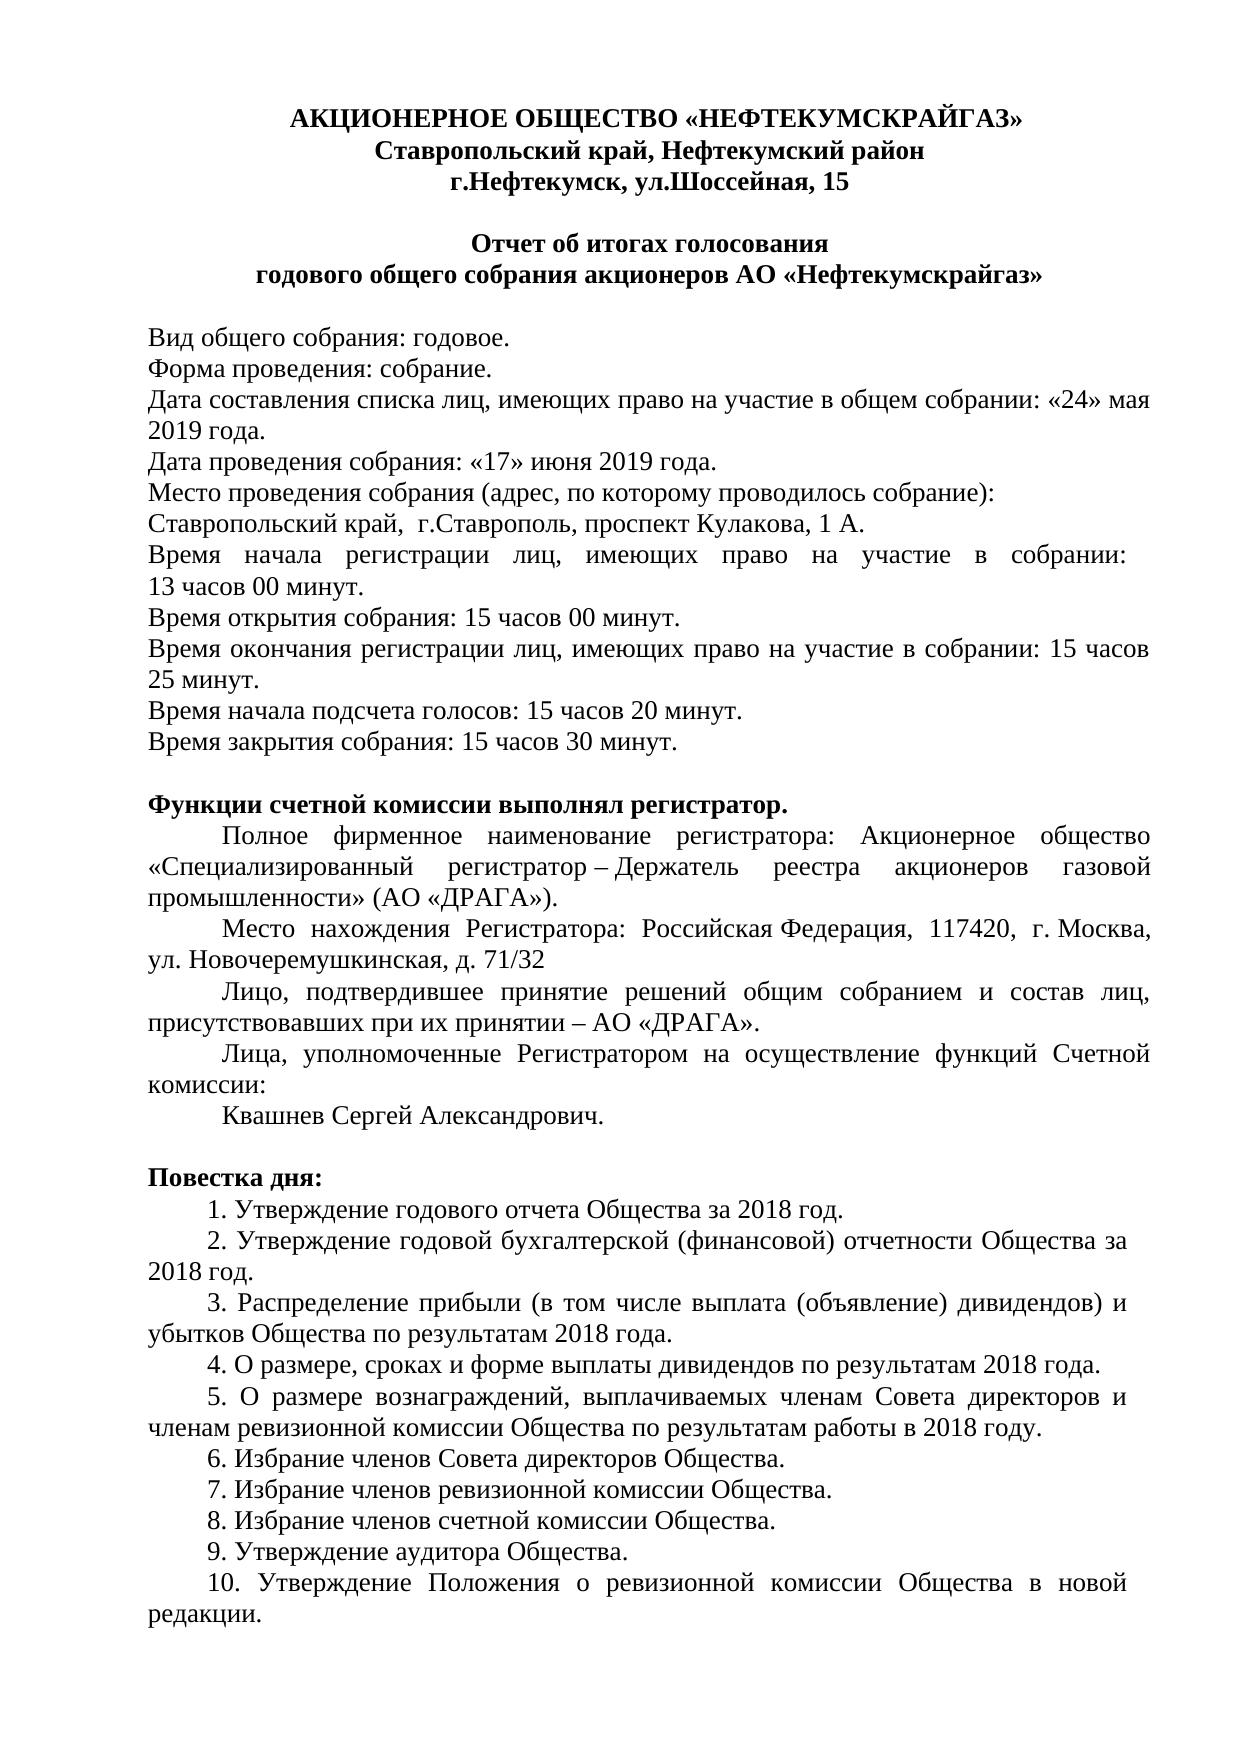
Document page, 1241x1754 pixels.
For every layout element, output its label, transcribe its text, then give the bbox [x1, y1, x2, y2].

text Отчет об итогах голосования [148, 227, 1152, 258]
text 2. Утверждение годовой бухгалтерской (финансовой) отчетности Общества за 2018 год. [148, 1224, 1128, 1286]
text Место нахождения Регистратора: Российская Федерация, 117420, г. Москва, ул. Новочеремушкинская, д. 71/32 [148, 912, 1152, 975]
text Повестка дня: [148, 1162, 1152, 1193]
text АКЦИОНЕРНОЕ ОБЩЕСТВО «НЕФТЕКУМСКРАЙГАЗ» [148, 103, 1152, 134]
text Форма проведения: собрание. [148, 352, 1152, 383]
text Время открытия собрания: 15 часов 00 минут. [148, 601, 1152, 632]
text Функции счетной комиссии выполнял регистратор. [148, 788, 1152, 819]
text Дата составления списка лиц, имеющих право на участие в общем собрании: «24» мая 2019 года. [148, 383, 1152, 445]
text 3. Распределение прибыли (в том числе выплата (объявление) дивидендов) и убытков Общества по результатам 2018 года. [148, 1286, 1128, 1348]
text годового общего собрания акционеров АО «Нефтекумскрайгаз» [148, 258, 1152, 289]
text 5. О размере вознаграждений, выплачиваемых членам Совета директоров и членам ревизионной комиссии Общества по результатам работы в 2018 году. [148, 1379, 1128, 1442]
text Время начала регистрации лиц, имеющих право на участие в собрании: 13 часов 00 минут. [148, 539, 1152, 601]
text Лица, уполномоченные Регистратором на осуществление функций Счетной комиссии: [148, 1037, 1152, 1099]
text 9. Утверждение аудитора Общества. [148, 1535, 1128, 1566]
text Лицо, подтвердившее принятие решений общим собранием и состав лиц, присутствовавших при их принятии – АО «ДРАГА». [148, 975, 1152, 1037]
text Ставропольский край, Нефтекумский район [148, 134, 1152, 165]
text Время окончания регистрации лиц, имеющих право на участие в собрании: 15 часов 25 минут. [148, 632, 1152, 694]
text Время закрытия собрания: 15 часов 30 минут. [148, 726, 1152, 757]
text Время начала подсчета голосов: 15 часов 20 минут. [148, 694, 1152, 726]
text Дата проведения собрания: «17» июня 2019 года. [148, 445, 1152, 476]
text Место проведения собрания (адрес, по которому проводилось собрание): Ставропольский край, г.Ставрополь, проспект Кулакова, 1 А. [148, 476, 1152, 539]
text 6. Избрание членов Совета директоров Общества. [148, 1442, 1128, 1473]
text 1. Утверждение годового отчета Общества за 2018 год. [148, 1193, 1128, 1224]
text 10. Утверждение Положения о ревизионной комиссии Общества в новой редакции. [148, 1566, 1128, 1629]
text 7. Избрание членов ревизионной комиссии Общества. [148, 1473, 1128, 1504]
text Квашнев Сергей Александрович. [148, 1099, 1152, 1130]
text г.Нефтекумск, ул.Шоссейная, 15 [148, 165, 1152, 196]
text Полное фирменное наименование регистратора: Акционерное общество «Специализированный регистратор – Держатель реестра акционеров газовой промышленности» (АО «ДРАГА»). [148, 819, 1152, 912]
text 8. Избрание членов счетной комиссии Общества. [148, 1504, 1128, 1535]
text 4. О размере, сроках и форме выплаты дивидендов по результатам 2018 года. [148, 1348, 1128, 1379]
text Вид общего собрания: годовое. [148, 321, 1152, 352]
